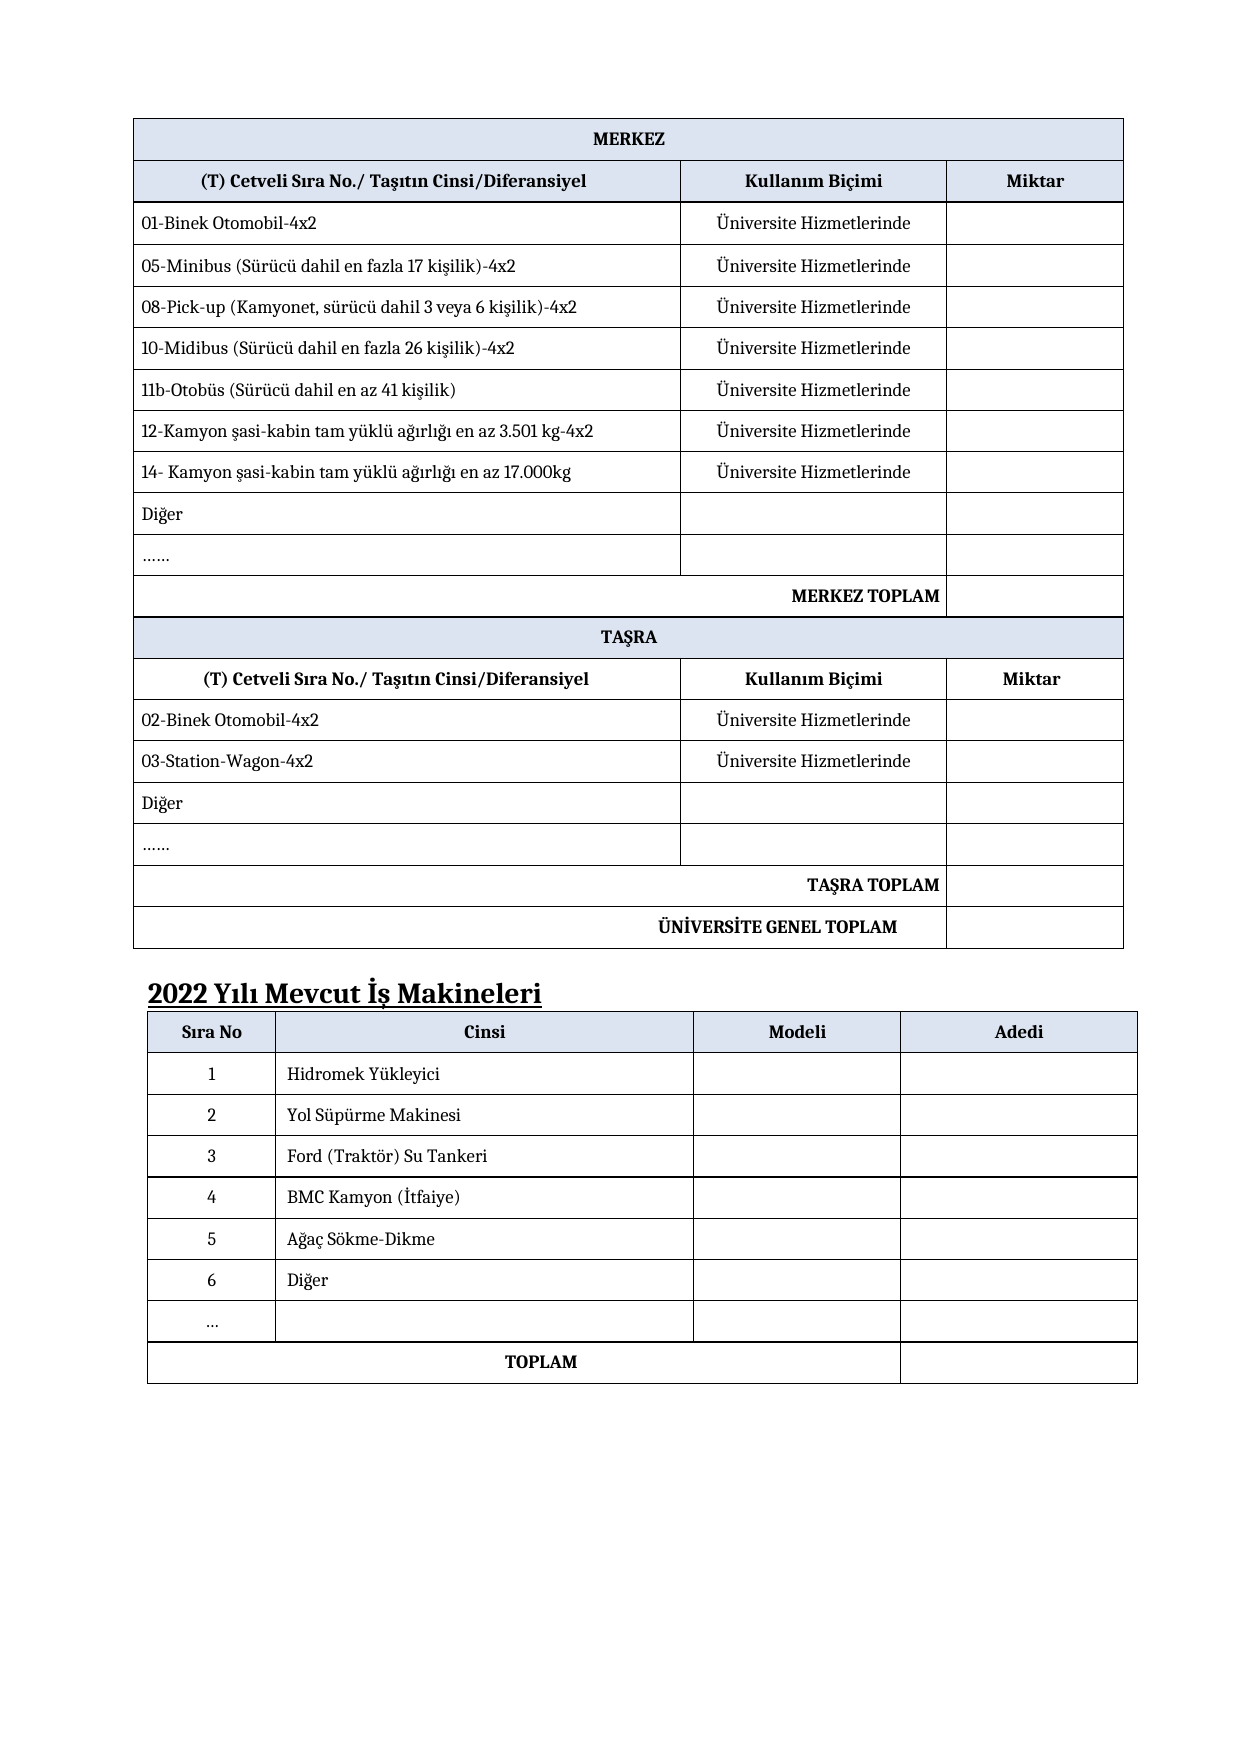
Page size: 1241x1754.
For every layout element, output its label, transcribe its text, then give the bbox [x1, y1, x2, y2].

table_cell [276, 1301, 693, 1341]
table_cell Hidromek Yükleyici [276, 1053, 693, 1094]
table_cell Üniversite Hizmetlerinde [681, 700, 946, 740]
table_cell [694, 1136, 900, 1176]
table_cell …… [134, 535, 680, 575]
table_cell 01-Binek Otomobil-4x2 [134, 203, 680, 244]
table_cell [947, 203, 1123, 244]
table_cell Üniversite Hizmetlerinde [681, 452, 946, 492]
table_cell Üniversite Hizmetlerinde [681, 741, 946, 782]
table_cell Üniversite Hizmetlerinde [681, 411, 946, 451]
table_cell 4 [148, 1178, 275, 1218]
table_cell [947, 535, 1123, 575]
table_cell 3 [148, 1136, 275, 1176]
table_cell Üniversite Hizmetlerinde [681, 245, 946, 286]
table_cell 05-Minibus (Sürücü dahil en fazla 17 kişilik)-4x2 [134, 245, 680, 286]
table_cell Diğer [134, 783, 680, 823]
table_cell [681, 783, 946, 823]
table_cell [947, 493, 1123, 534]
table_cell MERKEZ TOPLAM [134, 576, 946, 616]
text 2022 Yılı Mevcut İş Makineleri [148, 978, 1093, 1011]
table_cell Üniversite Hizmetlerinde [681, 203, 946, 244]
table_cell 02-Binek Otomobil-4x2 [134, 700, 680, 740]
table_cell Diğer [276, 1260, 693, 1300]
table_cell [901, 1053, 1137, 1094]
table_header Cinsi [276, 1012, 693, 1052]
table_cell 11b-Otobüs (Sürücü dahil en az 41 kişilik) [134, 370, 680, 410]
table_cell Ford (Traktör) Su Tankeri [276, 1136, 693, 1176]
table_cell [947, 287, 1123, 327]
table_cell Üniversite Hizmetlerinde [681, 370, 946, 410]
table_cell 12-Kamyon şasi-kabin tam yüklü ağırlığı en az 3.501 kg-4x2 [134, 411, 680, 451]
table_cell [947, 700, 1123, 740]
table_cell Diğer [134, 493, 680, 534]
table_cell 5 [148, 1219, 275, 1259]
table_cell Üniversite Hizmetlerinde [681, 328, 946, 368]
table_cell 1 [148, 1053, 275, 1094]
table_cell [901, 1178, 1137, 1218]
table_header Sıra No [148, 1012, 275, 1052]
table_cell 08-Pick-up (Kamyonet, sürücü dahil 3 veya 6 kişilik)-4x2 [134, 287, 680, 327]
table_cell (T) Cetveli Sıra No./ Taşıtın Cinsi/Diferansiyel [134, 659, 680, 699]
table_cell [947, 907, 1123, 948]
table_cell [901, 1260, 1137, 1300]
table_cell 2 [148, 1095, 275, 1135]
table_cell …… [134, 824, 680, 865]
table_cell Yol Süpürme Makinesi [276, 1095, 693, 1135]
table_cell [947, 411, 1123, 451]
table_cell [947, 452, 1123, 492]
table_cell [901, 1095, 1137, 1135]
table_cell [694, 1178, 900, 1218]
table_cell TOPLAM [148, 1343, 900, 1383]
table_cell Miktar [947, 659, 1123, 699]
table_header Adedi [901, 1012, 1137, 1052]
table_cell TAŞRA TOPLAM [134, 866, 946, 906]
table_cell [681, 824, 946, 865]
table_cell [947, 370, 1123, 410]
table_cell ÜNİVERSİTE GENEL TOPLAM [134, 907, 946, 948]
table_cell [681, 535, 946, 575]
table_cell [694, 1260, 900, 1300]
table_cell (T) Cetveli Sıra No./ Taşıtın Cinsi/Diferansiyel [134, 161, 680, 201]
table_cell [901, 1136, 1137, 1176]
table_cell [694, 1219, 900, 1259]
table_cell [947, 824, 1123, 865]
table_cell [694, 1053, 900, 1094]
table_cell Kullanım Biçimi [681, 161, 946, 201]
table_cell [901, 1301, 1137, 1341]
table_header MERKEZ [134, 119, 1123, 160]
table_cell Kullanım Biçimi [681, 659, 946, 699]
table_cell [901, 1219, 1137, 1259]
table_cell [947, 245, 1123, 286]
table_cell [947, 576, 1123, 616]
table_cell [681, 493, 946, 534]
table_header Modeli [694, 1012, 900, 1052]
table_cell 03-Station-Wagon-4x2 [134, 741, 680, 782]
table_cell [947, 866, 1123, 906]
table_cell 6 [148, 1260, 275, 1300]
table_cell Ağaç Sökme-Dikme [276, 1219, 693, 1259]
table_cell [694, 1095, 900, 1135]
table_cell [694, 1301, 900, 1341]
table_cell 14- Kamyon şasi-kabin tam yüklü ağırlığı en az 17.000kg [134, 452, 680, 492]
table_cell TAŞRA [134, 618, 1123, 658]
table_cell … [148, 1301, 275, 1341]
table_cell 10-Midibus (Sürücü dahil en fazla 26 kişilik)-4x2 [134, 328, 680, 368]
table_cell [947, 783, 1123, 823]
table_cell [947, 328, 1123, 368]
table_cell Üniversite Hizmetlerinde [681, 287, 946, 327]
table_cell Miktar [947, 161, 1123, 201]
table_cell BMC Kamyon (İtfaiye) [276, 1178, 693, 1218]
table_cell [901, 1343, 1137, 1383]
table_cell [947, 741, 1123, 782]
